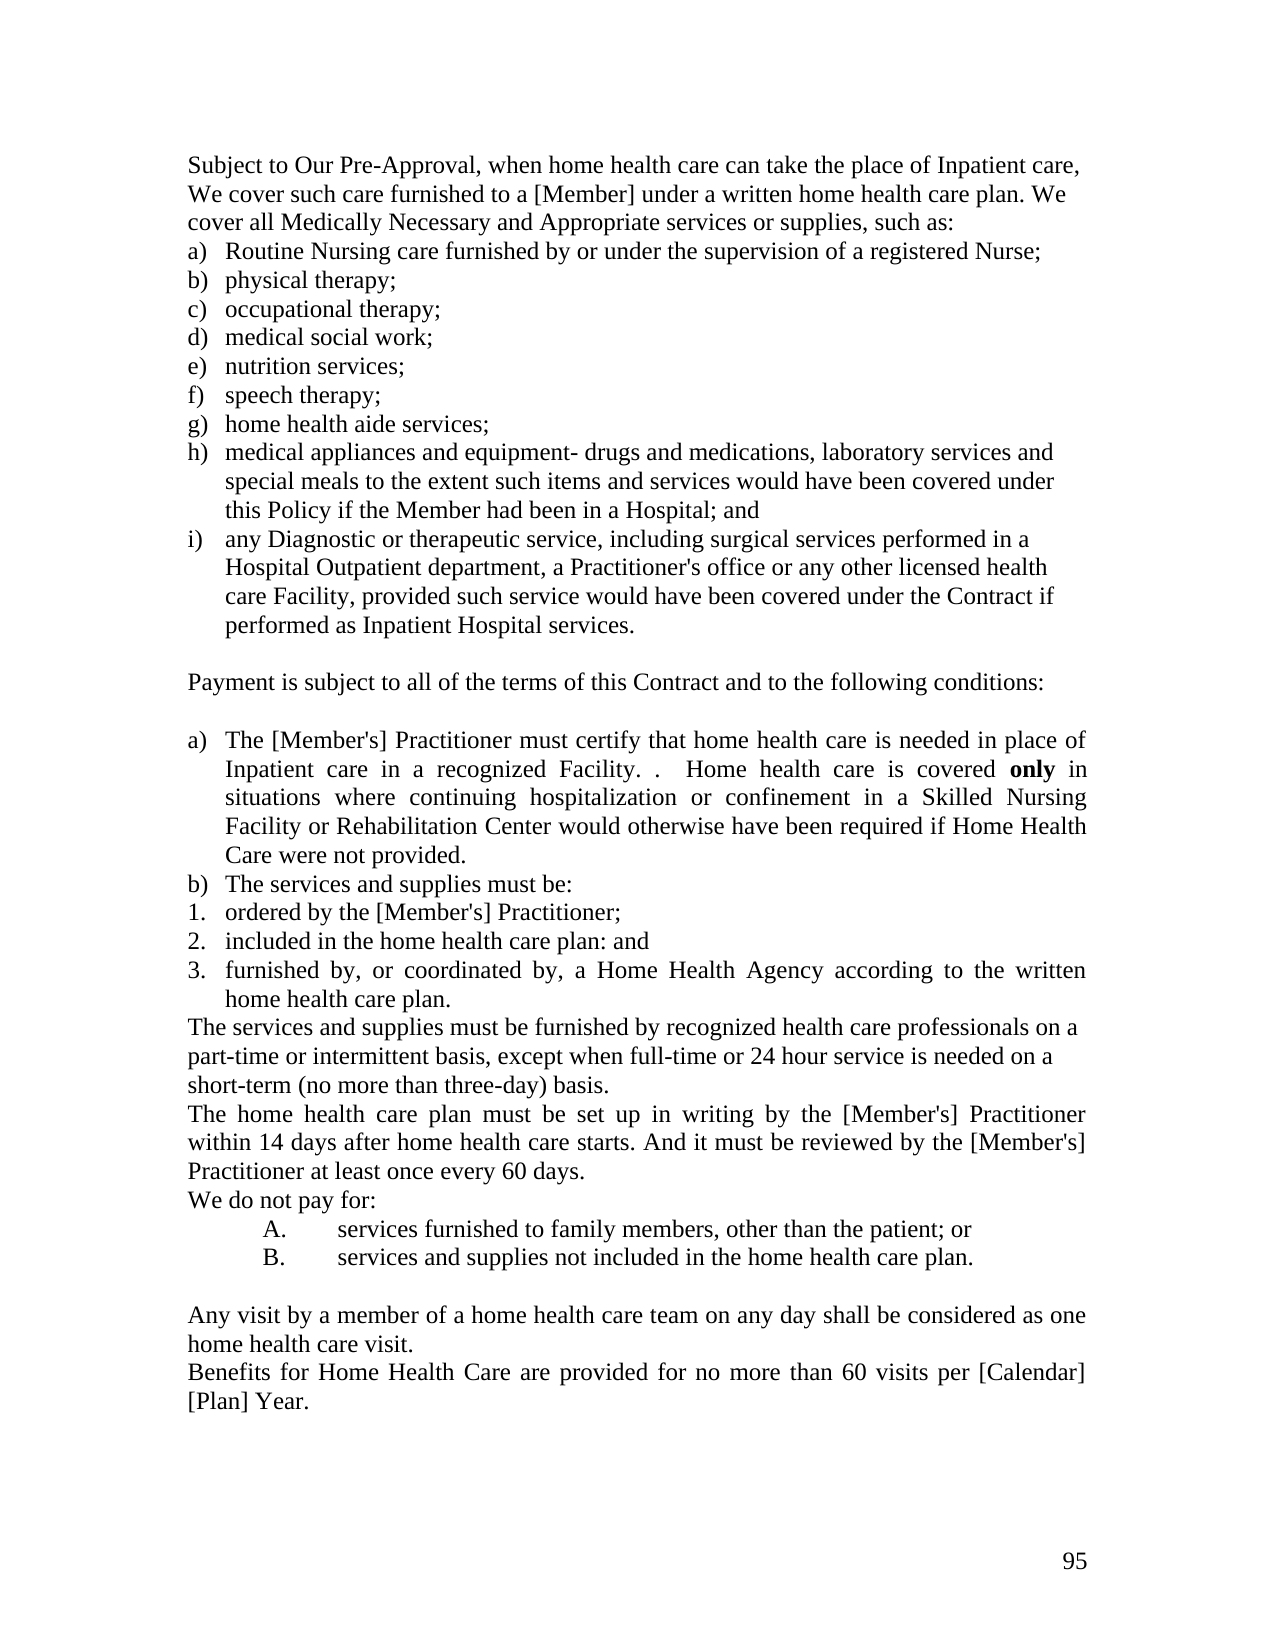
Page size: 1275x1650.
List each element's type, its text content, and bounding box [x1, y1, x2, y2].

list services furnished to family members, other than the patient; or [262, 1214, 1087, 1242]
list occupational therapy; [187, 294, 1087, 322]
list furnished by, or coordinated by, a Home Health Agency according to the written home health care plan. [187, 955, 1087, 1012]
list home health aide services; [187, 409, 1087, 437]
list included in the home health care plan: and [187, 926, 1087, 955]
list physical therapy; [187, 265, 1087, 294]
list services and supplies not included in the home health care plan. [262, 1242, 1087, 1271]
text The home health care plan must be set up in writing by the [Member's] Practitioner within 14 days after home health care starts. And it must be reviewed by the [Member's] Practitioner at least once every 60 days. [187, 1099, 1087, 1185]
list any Diagnostic or therapeutic service, including surgical services performed in a Hospital Outpatient department, a Practitioner's office or any other licensed health care Facility, provided such service would have been covered under the Contract if performed as Inpatient Hospital services. [187, 524, 1087, 639]
text We do not pay for: [187, 1185, 1087, 1214]
text Benefits for Home Health Care are provided for no more than 60 visits per [Calendar] [Plan] Year. [187, 1357, 1087, 1415]
text Subject to Our Pre-Approval, when home health care can take the place of Inpatient care, We cover such care furnished to a [Member] under a written home health care plan. We cover all Medically Necessary and Appropriate services or supplies, such as: [187, 150, 1087, 236]
list Routine Nursing care furnished by or under the supervision of a registered Nurse; [187, 236, 1087, 265]
list The services and supplies must be: [187, 869, 1087, 897]
text Payment is subject to all of the terms of this Contract and to the following conditions: [187, 667, 1087, 696]
list speech therapy; [187, 380, 1087, 409]
text Any visit by a member of a home health care team on any day shall be considered as one home health care visit. [187, 1300, 1087, 1357]
list medical appliances and equipment- drugs and medications, laboratory services and special meals to the extent such items and services would have been covered under this Policy if the Member had been in a Hospital; and [187, 437, 1087, 524]
list nutrition services; [187, 351, 1087, 380]
list The [Member's] Practitioner must certify that home health care is needed in place of Inpatient care in a recognized Facility. . Home health care is covered only in situations where continuing hospitalization or confinement in a Skilled Nursing Facility or would otherwise have been required if Home Health Care were not provided. [187, 725, 1087, 869]
text The services and supplies must be furnished by recognized health care professionals on a part-time or intermittent basis, except when full-time or 24 hour service is needed on a short-term (no more than three-day) basis. [187, 1012, 1087, 1099]
list ordered by the [Member's] Practitioner; [187, 897, 1087, 926]
list medical social work; [187, 322, 1087, 351]
